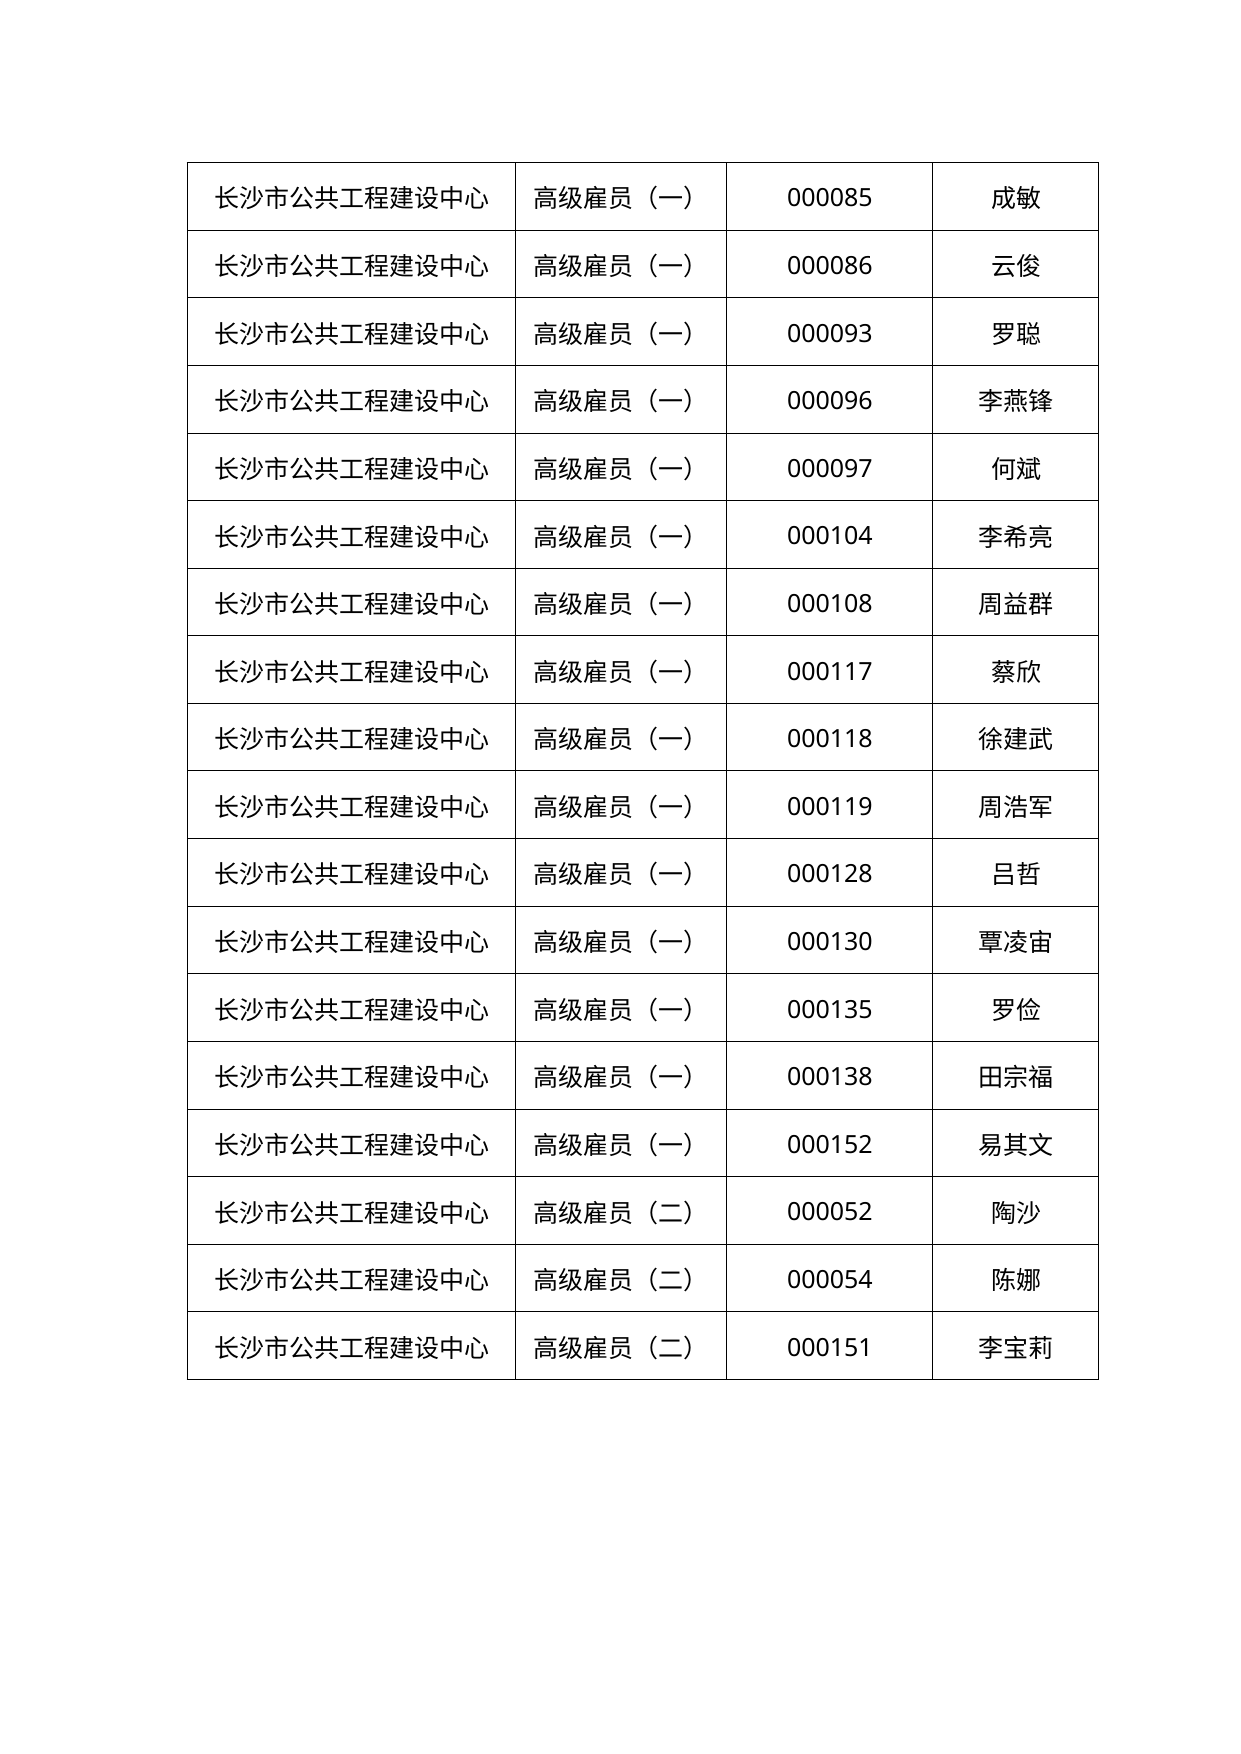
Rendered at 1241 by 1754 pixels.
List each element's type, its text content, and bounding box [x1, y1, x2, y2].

table_cell 高级雇员（一） [516, 569, 726, 635]
table_cell 高级雇员（一） [516, 636, 726, 703]
table_cell 长沙市公共工程建设中心 [188, 434, 515, 500]
table_cell 长沙市公共工程建设中心 [188, 366, 515, 432]
table_cell 吕哲 [933, 839, 1098, 906]
table_cell 高级雇员（二） [516, 1312, 726, 1379]
table_cell 何斌 [933, 434, 1098, 500]
table_cell 长沙市公共工程建设中心 [188, 569, 515, 635]
table_cell 000093 [727, 298, 932, 365]
table_cell 覃凌宙 [933, 907, 1098, 973]
table_cell 陶沙 [933, 1177, 1098, 1244]
table_cell 蔡欣 [933, 636, 1098, 703]
table_cell 长沙市公共工程建设中心 [188, 231, 515, 297]
table_cell 000138 [727, 1042, 932, 1108]
table_cell 000052 [727, 1177, 932, 1244]
table_cell 长沙市公共工程建设中心 [188, 704, 515, 770]
table_cell 高级雇员（一） [516, 1110, 726, 1176]
table_cell 高级雇员（一） [516, 298, 726, 365]
table_cell 000104 [727, 501, 932, 568]
table_cell 000130 [727, 907, 932, 973]
table_cell 000108 [727, 569, 932, 635]
table_cell 高级雇员（一） [516, 434, 726, 500]
table_cell 田宗福 [933, 1042, 1098, 1108]
table_cell 长沙市公共工程建设中心 [188, 839, 515, 906]
table_cell 长沙市公共工程建设中心 [188, 1245, 515, 1311]
table_cell 长沙市公共工程建设中心 [188, 1042, 515, 1108]
table_cell 李宝莉 [933, 1312, 1098, 1379]
table_cell 高级雇员（一） [516, 974, 726, 1041]
table_cell 高级雇员（一） [516, 501, 726, 568]
table_cell 易其文 [933, 1110, 1098, 1176]
table_cell 000118 [727, 704, 932, 770]
table_cell 000152 [727, 1110, 932, 1176]
table_cell 高级雇员（二） [516, 1177, 726, 1244]
table_cell 长沙市公共工程建设中心 [188, 163, 515, 229]
table_cell 长沙市公共工程建设中心 [188, 771, 515, 838]
table_cell 云俊 [933, 231, 1098, 297]
table_cell 000054 [727, 1245, 932, 1311]
table_cell 李燕锋 [933, 366, 1098, 432]
table_cell 000128 [727, 839, 932, 906]
table_cell 长沙市公共工程建设中心 [188, 501, 515, 568]
table_cell 高级雇员（一） [516, 163, 726, 229]
table_cell 高级雇员（一） [516, 704, 726, 770]
table_cell 成敏 [933, 163, 1098, 229]
table_cell 长沙市公共工程建设中心 [188, 907, 515, 973]
table_cell 长沙市公共工程建设中心 [188, 298, 515, 365]
table_cell 罗俭 [933, 974, 1098, 1041]
table_cell 000085 [727, 163, 932, 229]
table_cell 高级雇员（一） [516, 771, 726, 838]
table_cell 长沙市公共工程建设中心 [188, 636, 515, 703]
table_cell 长沙市公共工程建设中心 [188, 1312, 515, 1379]
table_cell 000097 [727, 434, 932, 500]
table_cell 000135 [727, 974, 932, 1041]
table_cell 长沙市公共工程建设中心 [188, 974, 515, 1041]
table_cell 周益群 [933, 569, 1098, 635]
table_cell 000151 [727, 1312, 932, 1379]
table_cell 长沙市公共工程建设中心 [188, 1110, 515, 1176]
table_cell 高级雇员（一） [516, 366, 726, 432]
table_cell 高级雇员（一） [516, 907, 726, 973]
table_cell 李希亮 [933, 501, 1098, 568]
table_cell 高级雇员（一） [516, 231, 726, 297]
table_cell 高级雇员（一） [516, 1042, 726, 1108]
table_cell 陈娜 [933, 1245, 1098, 1311]
table_cell 000119 [727, 771, 932, 838]
table_cell 000086 [727, 231, 932, 297]
table_cell 长沙市公共工程建设中心 [188, 1177, 515, 1244]
table_cell 徐建武 [933, 704, 1098, 770]
table_cell 000117 [727, 636, 932, 703]
table_cell 高级雇员（一） [516, 839, 726, 906]
table_cell 高级雇员（二） [516, 1245, 726, 1311]
table_cell 罗聪 [933, 298, 1098, 365]
table_cell 000096 [727, 366, 932, 432]
table_cell 周浩军 [933, 771, 1098, 838]
